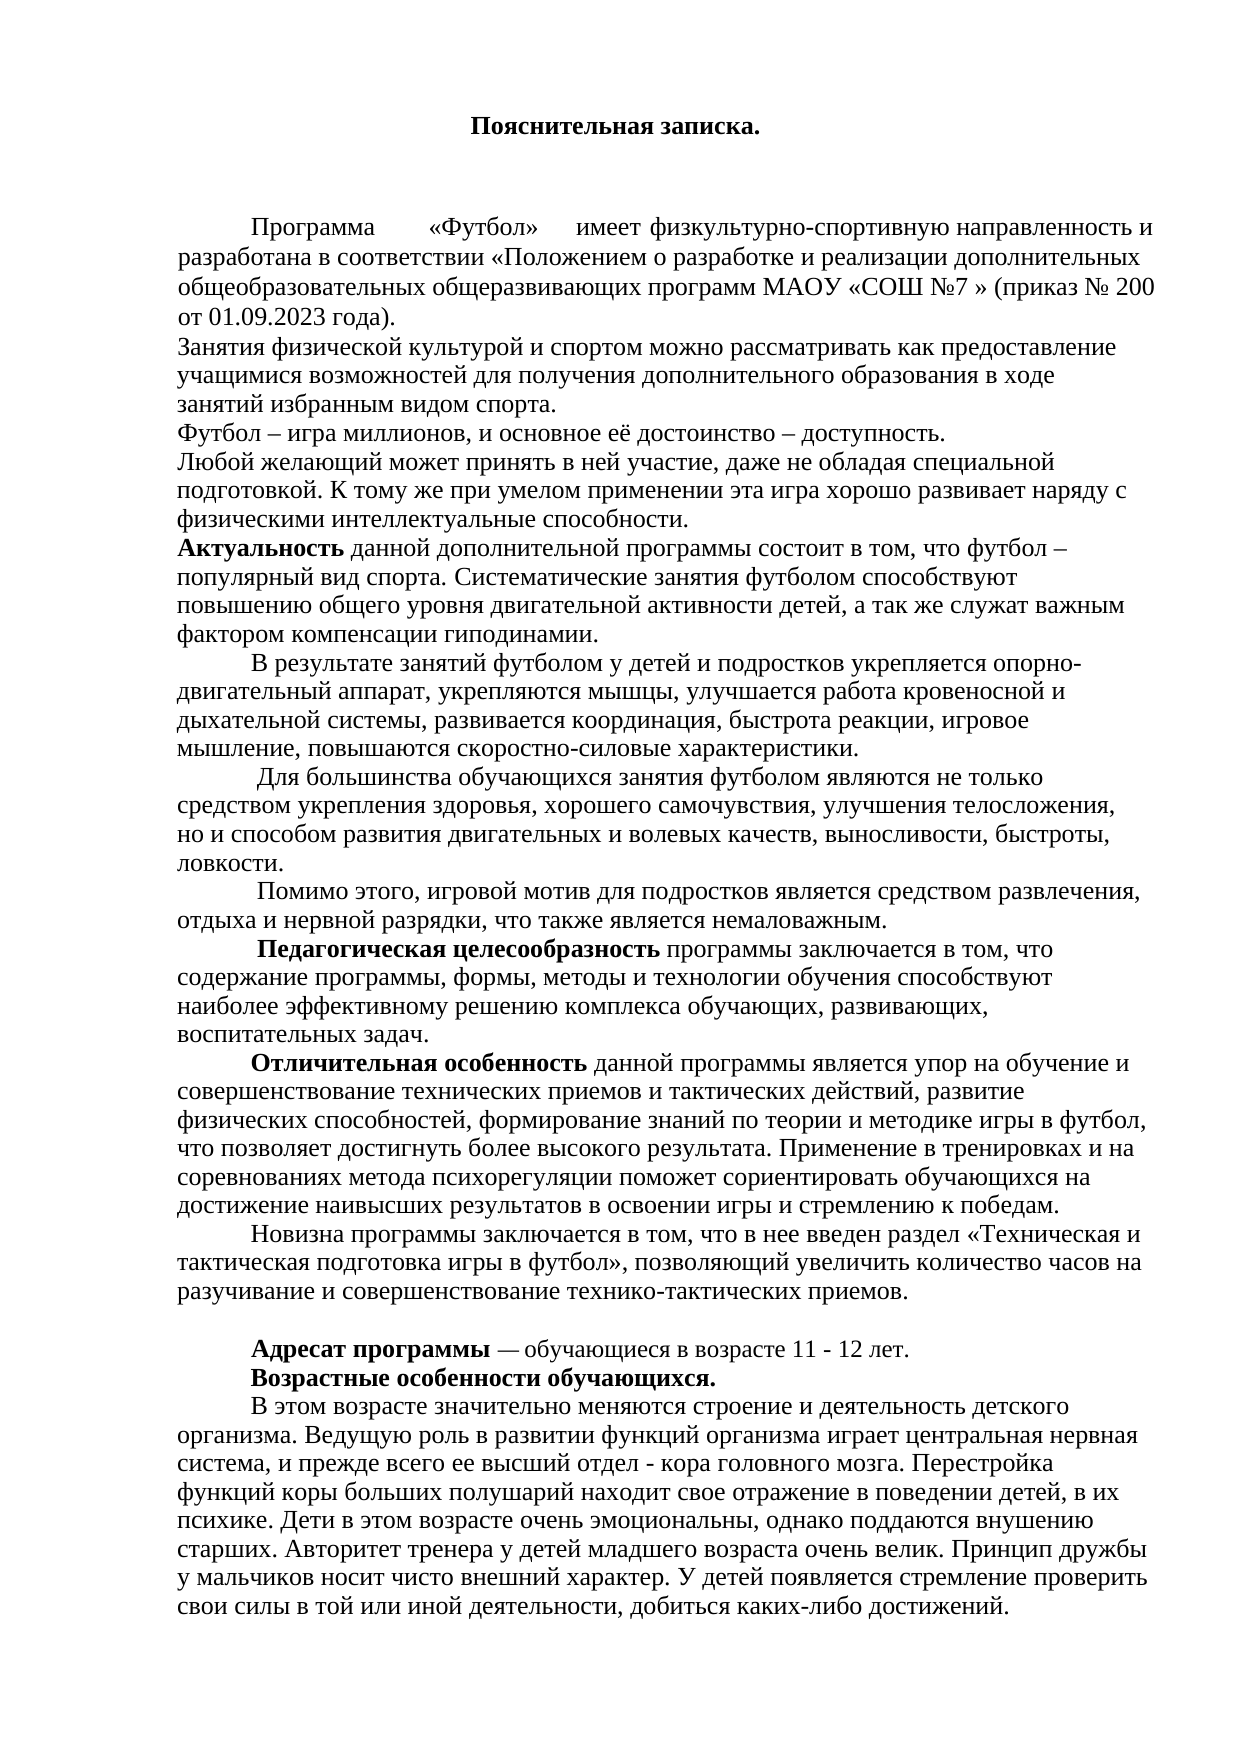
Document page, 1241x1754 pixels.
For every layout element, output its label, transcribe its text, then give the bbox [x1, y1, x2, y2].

text Программа «Футбол» имеет физкультурно-спортивную направленность и разработана в соответствии «Положением о разработке и реализации дополнительных общеобразовательных общеразвивающих программ МАОУ «СОШ №7 » (приказ № 200 от 01.09.2023 года). [178, 211, 1186, 331]
text Адресат программы — обучающиеся в возрасте 11 - 12 лет. [251, 1333, 1186, 1363]
text Пояснительная записка. [470, 110, 1186, 140]
text Футбол – игра миллионов, и основное её достоинство – доступность. [177, 418, 1149, 447]
text Отличительная особенность данной программы является упор на обучение и совершенствование технических приемов и тактических действий, развитие физических способностей, формирование знаний по теории и методике игры в футбол, что позволяет достигнуть более высокого результата. Применение в тренировках и на соревнованиях метода психорегуляции поможет сориентировать обучающихся на достижение наивысших результатов в освоении игры и стремлению к победам. [177, 1048, 1150, 1219]
text В результате занятий футболом у детей и подростков укрепляется опорно- двигательный аппарат, укрепляются мышцы, улучшается работа кровеносной и дыхательной системы, развивается координация, быстрота реакции, игровое мышление, повышаются скоростно-силовые характеристики. [177, 648, 1150, 762]
text В этом возрасте значительно меняются строение и деятельность детского организма. Ведущую роль в развитии функций организма играет центральная нервная система, и прежде всего ее высший отдел - кора головного мозга. Перестройка функций коры больших полушарий находит свое отражение в поведении детей, в их психике. Дети в этом возрасте очень эмоциональны, однако поддаются внушению старших. Авторитет тренера у детей младшего возраста очень велик. Принцип дружбы у мальчиков носит чисто внешний характер. У детей появляется стремление проверить свои силы в той или иной деятельности, добиться каких-либо достижений. [177, 1392, 1150, 1620]
text Помимо этого, игровой мотив для подростков является средством развлечения, отдыха и нервной разрядки, что также является немаловажным. [177, 877, 1148, 934]
text Педагогическая целесообразность программы заключается в том, что содержание программы, формы, методы и технологии обучения способствуют наиболее эффективному решению комплекса обучающих, развивающих, воспитательных задач. [177, 934, 1150, 1048]
text Для большинства обучающихся занятия футболом являются не только средством укрепления здоровья, хорошего самочувствия, улучшения телосложения, но и способом развития двигательных и волевых качеств, выносливости, быстроты, ловкости. [177, 763, 1148, 877]
text Любой желающий может принять в ней участие, даже не обладая специальной подготовкой. К тому же при умелом применении эта игра хорошо развивает наряду с физическими интеллектуальные способности. [177, 448, 1149, 533]
text Актуальность данной дополнительной программы состоит в том, что футбол – популярный вид спорта. Систематические занятия футболом способствуют повышению общего уровня двигательной активности детей, а так же служат важным фактором компенсации гиподинамии. [177, 534, 1149, 648]
text Новизна программы заключается в том, что в нее введен раздел «Техническая и тактическая подготовка игры в футбол», позволяющий увеличить количество часов на разучивание и совершенствование технико-тактических приемов. [177, 1219, 1150, 1305]
subtitle Возрастные особенности обучающихся. [250, 1363, 1186, 1392]
text Занятия физической культурой и спортом можно рассматривать как предоставление учащимися возможностей для получения дополнительного образования в ходе занятий избранным видом спорта. [177, 332, 1149, 418]
